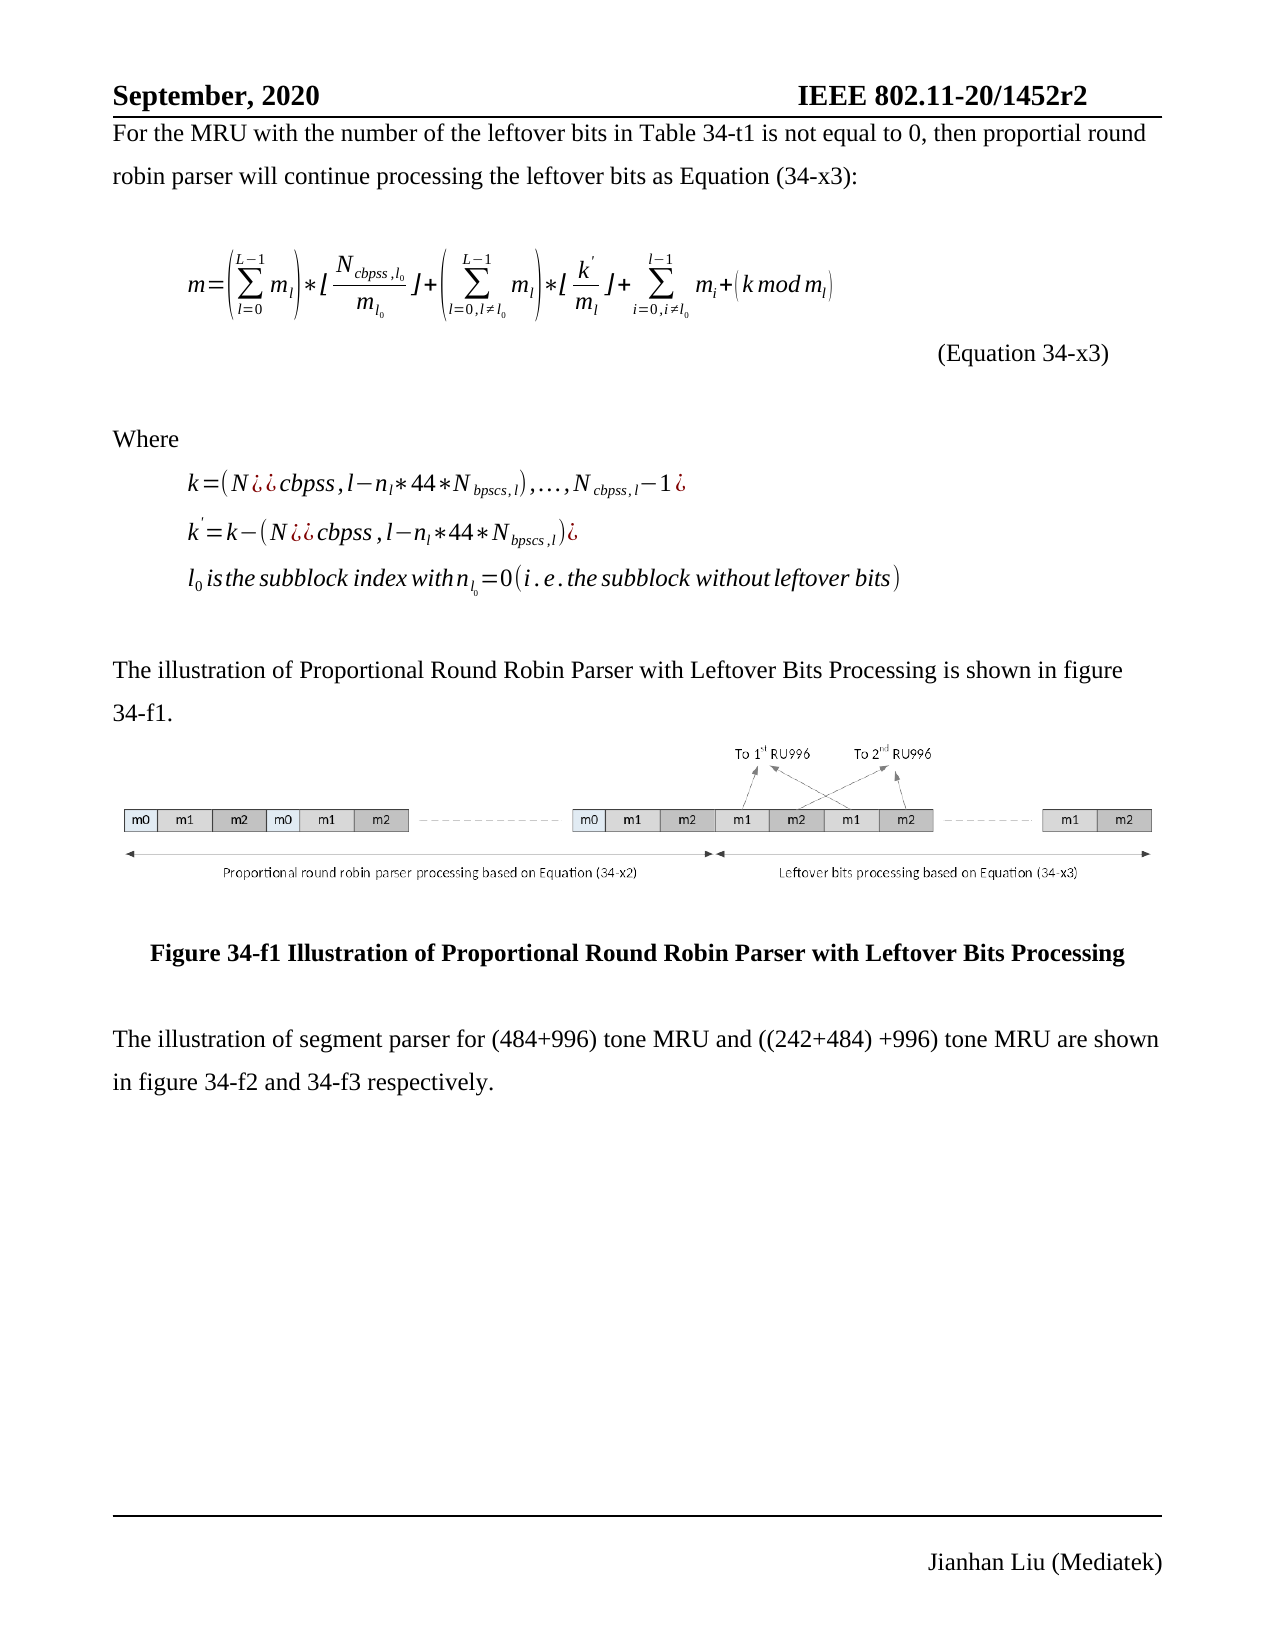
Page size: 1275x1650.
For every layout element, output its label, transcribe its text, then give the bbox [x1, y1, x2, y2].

text The illustration of Proportional Round Robin Parser with Leftover Bits Processing is shown in figure 34-f1. [112, 655, 1162, 727]
text Figure 34-f1 Illustration of Proportional Round Robin Parser with Leftover Bits Processing [112, 938, 1162, 966]
text (Equation 34-x3) [187, 338, 1162, 367]
text Where [112, 424, 1162, 453]
text The illustration of segment parser for (484+996) tone MRU and ((242+484) +996) tone MRU are shown in figure 34-f2 and 34-f3 respectively. [112, 1024, 1162, 1096]
text For the MRU with the number of the leftover bits in Table 34-t1 is not equal to 0, then proportial round robin parser will continue processing the leftover bits as Equation (34-x3): [112, 118, 1162, 190]
